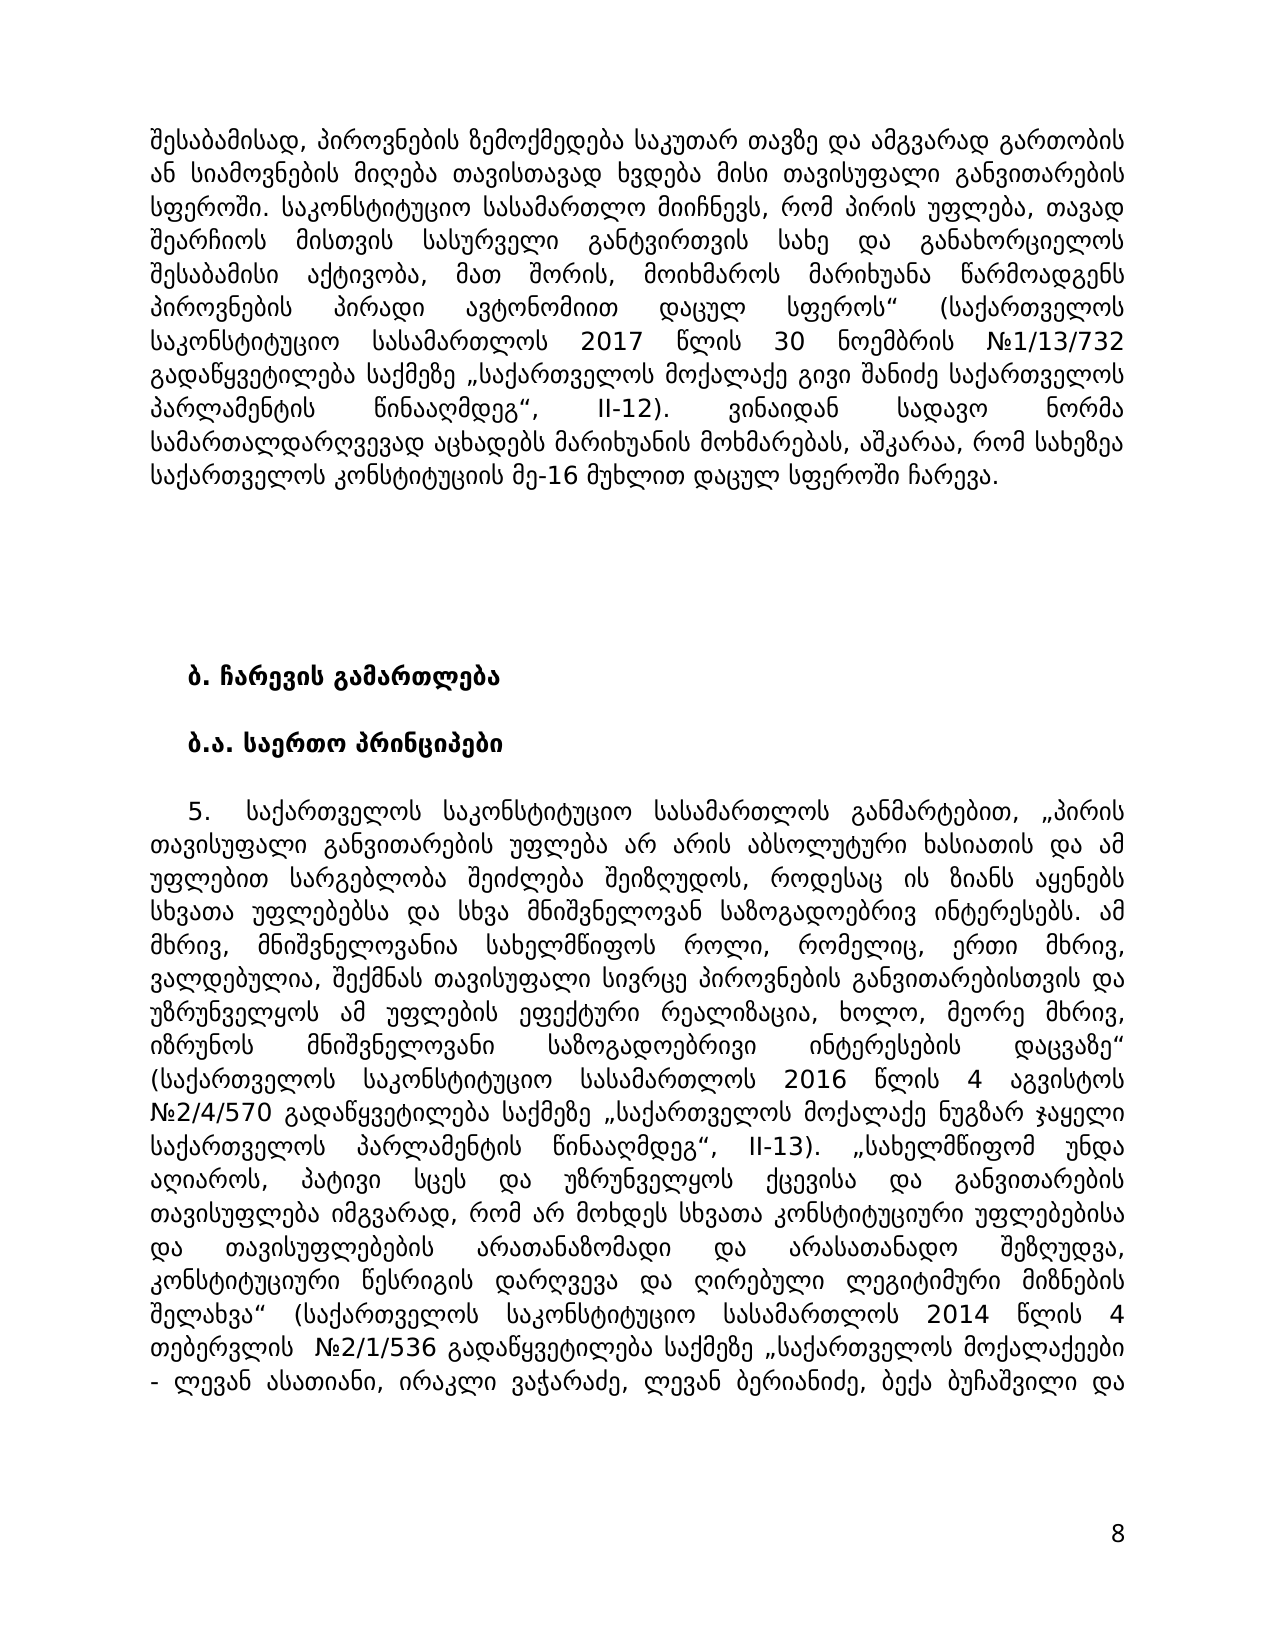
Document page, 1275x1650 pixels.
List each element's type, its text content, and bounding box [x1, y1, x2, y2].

subtitle ბ.ა. საერთო პრინციპები [150, 729, 1125, 759]
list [150, 797, 1125, 1396]
subtitle ბ. ჩარევის გამართლება [150, 662, 1125, 692]
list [150, 126, 1125, 490]
